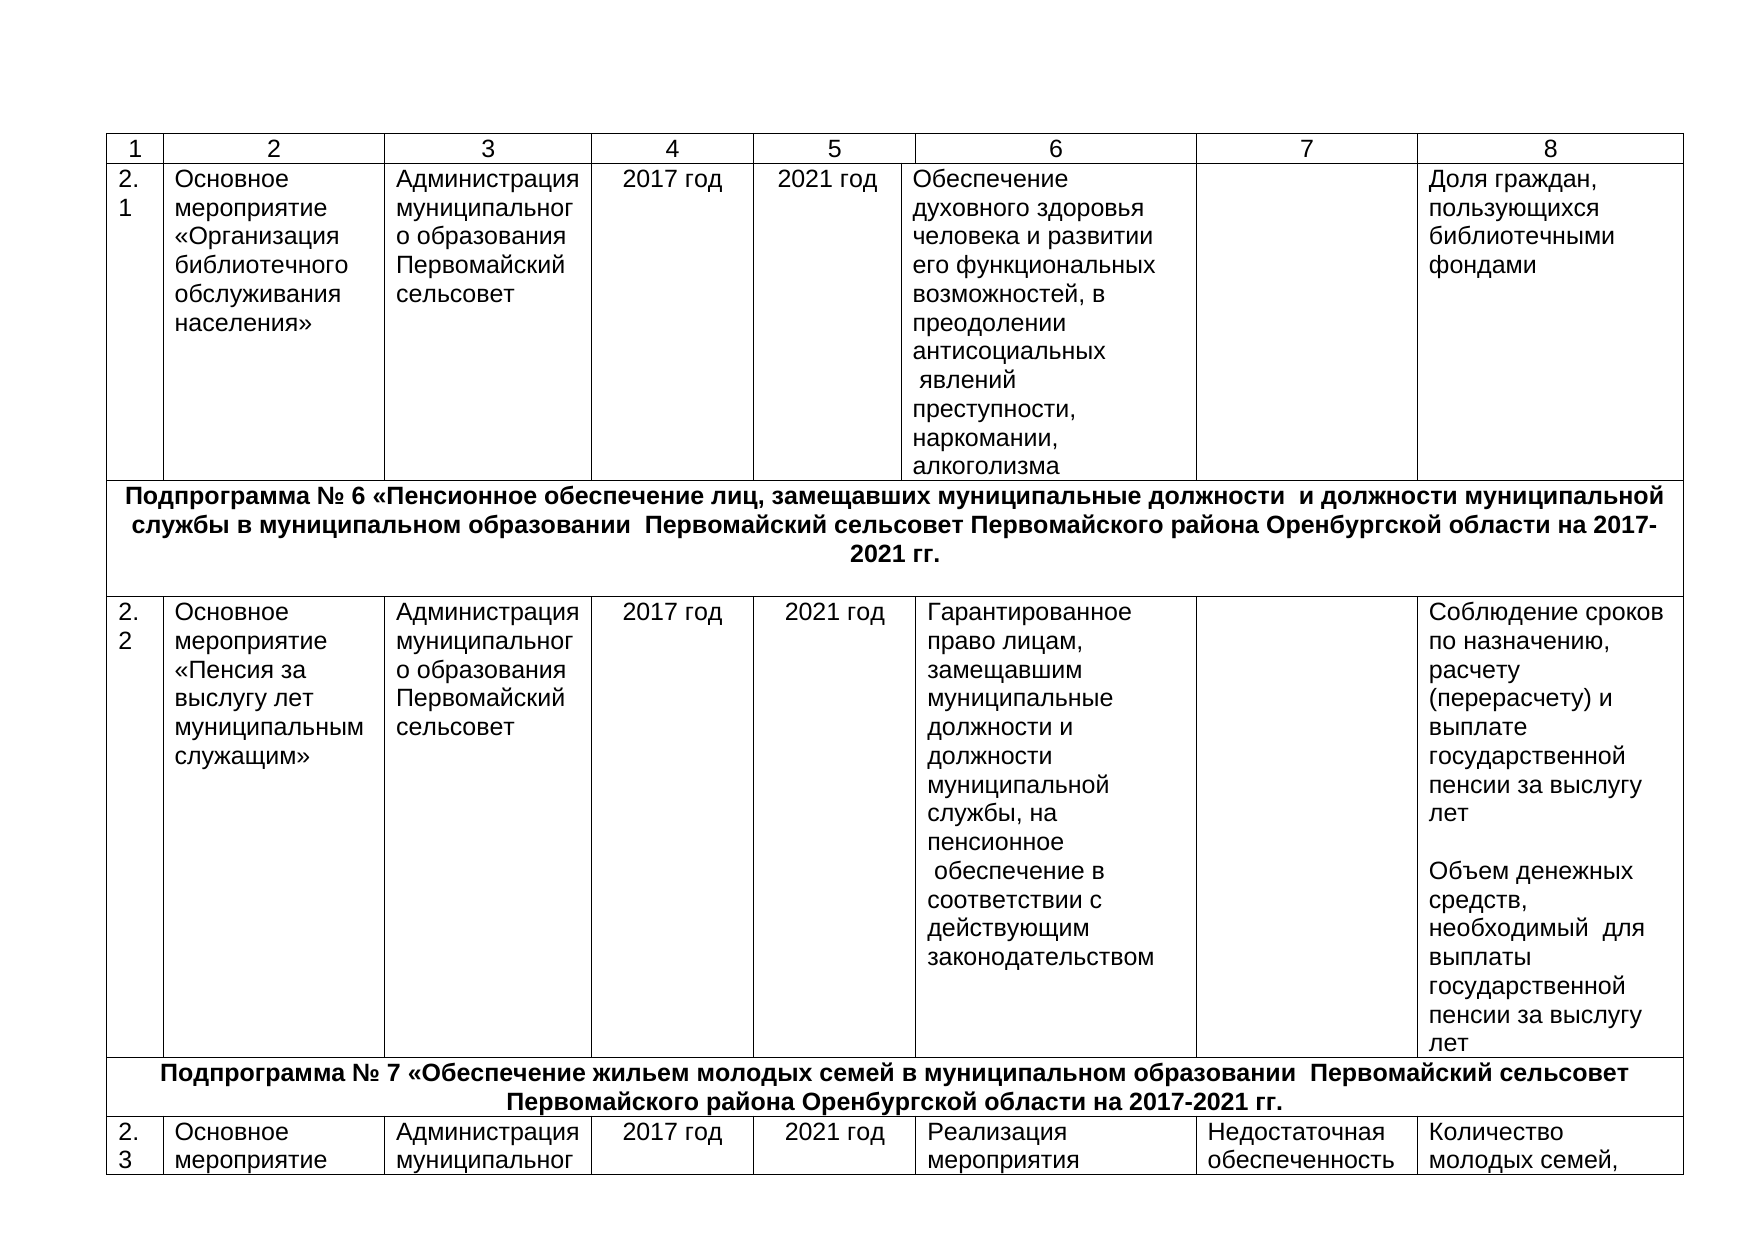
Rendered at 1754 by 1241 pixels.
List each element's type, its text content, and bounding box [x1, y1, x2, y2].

table_cell Подпрограмма № 7 «Обеспечение жильем молодых семей в муниципальном образовании Первомайский сельсовет Первомайского района Оренбургской области на 2017-2021 гг. [107, 1058, 1683, 1116]
table_header 5 [754, 134, 915, 163]
table_cell 2.2 [107, 597, 163, 1057]
table_header 3 [385, 134, 591, 163]
table_cell 2.3 [107, 1117, 163, 1174]
table_cell Доля граждан, пользующихся библиотечными фондами [1418, 164, 1683, 480]
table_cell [385, 1117, 591, 1174]
table_cell 2017 год [592, 164, 753, 480]
table_header 8 [1418, 134, 1683, 163]
table_header 7 [1197, 134, 1417, 163]
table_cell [164, 1117, 384, 1174]
table_header 6 [916, 134, 1196, 163]
table_header 2 [164, 134, 384, 163]
table_cell 2021 год [754, 1117, 915, 1174]
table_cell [916, 1117, 1196, 1174]
table_cell 2021 год [754, 597, 915, 1057]
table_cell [1197, 1117, 1417, 1174]
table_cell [385, 164, 591, 480]
table_cell Соблюдение сроков по назначению, расчету (перерасчету) и выплате государственной пенсии за выслугу лет Объем денежных средств, необходимый для выплаты государственной пенсии за выслугу лет [1418, 597, 1683, 1057]
table_header 1 [107, 134, 163, 163]
table_cell Администрация муниципального образования Первомайский сельсовет [385, 597, 591, 1057]
table_cell Обеспечение духовного здоровья человека и развитии его функциональных возможностей, в преодолении антисоциальных явлений преступности, наркомании, алкоголизма [902, 164, 1196, 480]
table_cell Подпрограмма № 6 «Пенсионное обеспечение лиц, замещавших муниципальные должности и должности муниципальной службы в муниципальном образовании Первомайский сельсовет Первомайского района Оренбургской области на 2017-2021 гг. [107, 481, 1683, 596]
table_header 4 [592, 134, 753, 163]
table_cell [1197, 597, 1417, 1057]
table_cell 2.1 [107, 164, 163, 480]
table_cell 2021 год [754, 164, 901, 480]
table_cell Основное мероприятие «Организация библиотечного обслуживания населения» [164, 164, 384, 480]
table_cell 2017 год [592, 1117, 753, 1174]
table_cell Гарантированное право лицам, замещавшим муниципальные должности и должности муниципальной службы, на пенсионное обеспечение в соответствии с действующим законодательством [916, 597, 1196, 1057]
table_cell Основное мероприятие «Пенсия за выслугу лет муниципальным служащим» [164, 597, 384, 1057]
table_cell [1197, 164, 1417, 480]
table_cell 2017 год [592, 597, 753, 1057]
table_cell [1418, 1117, 1683, 1174]
